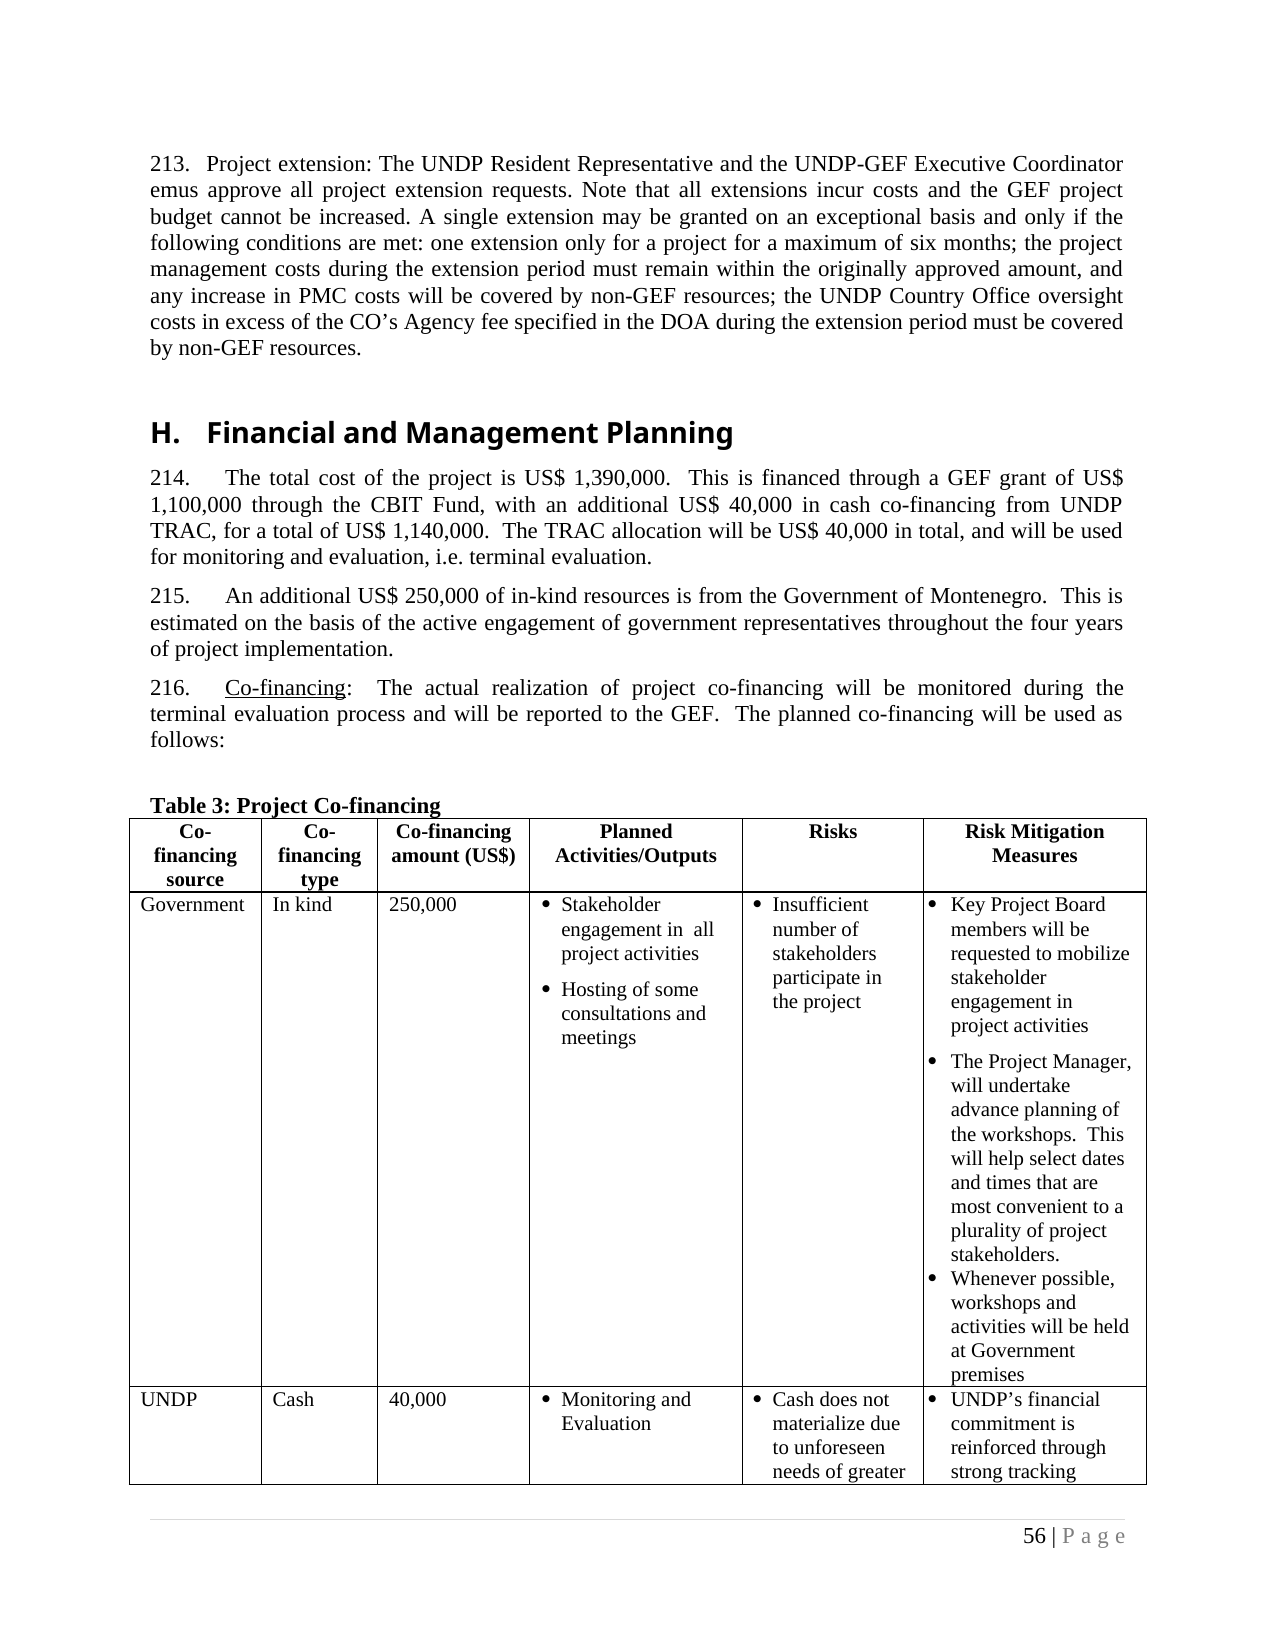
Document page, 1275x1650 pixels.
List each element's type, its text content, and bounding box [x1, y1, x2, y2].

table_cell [924, 1387, 1146, 1483]
table_cell Key Project Board members will be requested to mobilize stakeholder engagement in project activities The Project Manager, will undertake advance planning of the workshops. This will help select dates and times that are most convenient to a plurality of project stakeholders. Whenever possible, workshops and activities will be held at Government premises [924, 893, 1146, 1386]
table_header Risks [743, 819, 923, 891]
text Table 3: Project Co-financing [150, 792, 1125, 818]
text Project extension: The UNDP Resident Representative and the UNDP-GEF Executive Coordinator emus approve all project extension requests. Note that all extensions incur costs and the GEF project budget cannot be increased. A single extension may be granted on an exceptional basis and only if the following conditions are met: one extension only for a project for a maximum of six months; the project management costs during the extension period must remain within the originally approved amount, and any increase in PMC costs will be covered by non-GEF resources; the UNDP Country Office oversight costs in excess of the CO’s Agency fee specified in the DOA during the extension period must be covered by non-GEF resources. [150, 150, 1125, 361]
table_cell UNDP [130, 1387, 261, 1483]
table_cell Government [130, 893, 261, 1386]
table_cell In kind [262, 893, 377, 1386]
text Co-financing: The actual realization of project co-financing will be monitored during the terminal evaluation process and will be reported to the GEF. The planned co-financing will be used as follows: [150, 674, 1125, 753]
text The total cost of the project is US$ 1,390,000. This is financed through a GEF grant of US$ 1,100,000 through the CBIT Fund, with an additional US$ 40,000 in cash co-financing from UNDP TRAC, for a total of US$ 1,140,000. The TRAC allocation will be US$ 40,000 in total, and will be used for monitoring and evaluation, i.e. terminal evaluation. [150, 464, 1125, 570]
table_header Co-financing amount (US$) [378, 819, 529, 891]
table_cell Insufficient number of stakeholders participate in the project [743, 893, 923, 1386]
table_cell Stakeholder engagement in all project activities Hosting of some consultations and meetings [530, 893, 742, 1386]
table_cell 40,000 [378, 1387, 529, 1483]
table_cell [743, 1387, 923, 1483]
table_header Risk Mitigation Measures [924, 819, 1146, 891]
subtitle H. Financial and Management Planning [150, 412, 1125, 452]
table_header Co-financing type [262, 819, 377, 891]
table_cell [530, 1387, 742, 1483]
text An additional US$ 250,000 of in-kind resources is from the Government of Montenegro. This is estimated on the basis of the active engagement of government representatives throughout the four years of project implementation. [150, 582, 1125, 661]
table_header Planned Activities/Outputs [530, 819, 742, 891]
table_header Co-financing source [130, 819, 261, 891]
table_cell 250,000 [378, 893, 529, 1386]
table_cell Cash [262, 1387, 377, 1483]
